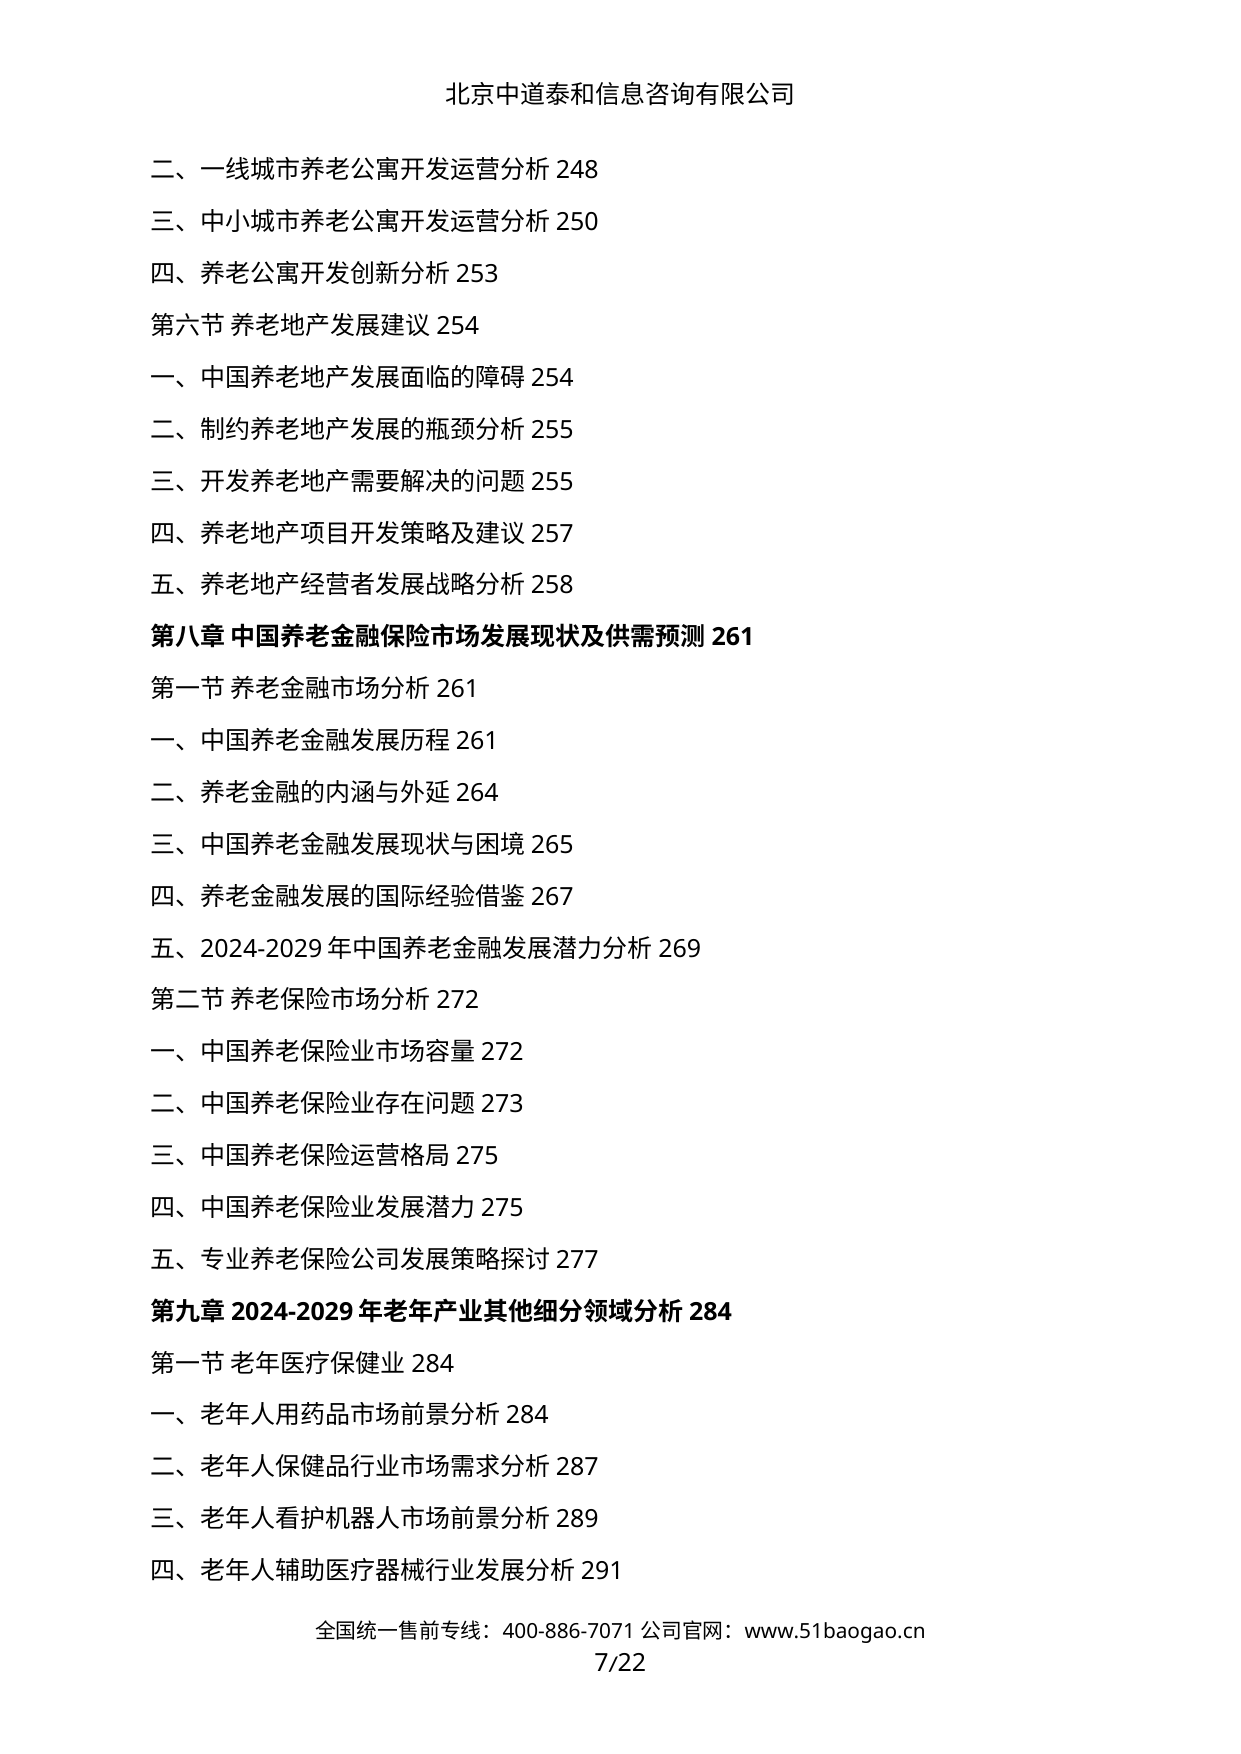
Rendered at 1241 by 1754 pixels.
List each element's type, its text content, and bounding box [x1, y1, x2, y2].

text 四、养老公寓开发创新分析 253 [150, 254, 1090, 290]
text 四、老年人辅助医疗器械行业发展分析 291 [150, 1551, 1090, 1587]
text 二、制约养老地产发展的瓶颈分析 255 [150, 409, 1090, 446]
text 三、中国养老金融发展现状与困境 265 [150, 824, 1090, 861]
text 三、开发养老地产需要解决的问题 255 [150, 461, 1090, 497]
text 四、中国养老保险业发展潜力 275 [150, 1187, 1090, 1224]
text 二、养老金融的内涵与外延 264 [150, 772, 1090, 809]
text 三、中国养老保险运营格局 275 [150, 1136, 1090, 1172]
text 三、中小城市养老公寓开发运营分析 250 [150, 202, 1090, 238]
text 一、中国养老金融发展历程 261 [150, 721, 1090, 757]
text 五、养老地产经营者发展战略分析 258 [150, 565, 1090, 601]
text 二、一线城市养老公寓开发运营分析 248 [150, 150, 1090, 186]
text 第六节 养老地产发展建议 254 [150, 306, 1090, 342]
text 三、老年人看护机器人市场前景分析 289 [150, 1499, 1090, 1535]
text 一、中国养老保险业市场容量 272 [150, 1032, 1090, 1068]
text 五、专业养老保险公司发展策略探讨 277 [150, 1239, 1090, 1276]
text 第一节 养老金融市场分析 261 [150, 669, 1090, 705]
text 一、老年人用药品市场前景分析 284 [150, 1395, 1090, 1431]
text 一、中国养老地产发展面临的障碍 254 [150, 357, 1090, 394]
text 第二节 养老保险市场分析 272 [150, 980, 1090, 1016]
text 五、2024-2029年中国养老金融发展潜力分析 269 [150, 928, 1090, 964]
text 第八章 中国养老金融保险市场发展现状及供需预测 261 [150, 617, 1090, 653]
text 第一节 老年医疗保健业 284 [150, 1343, 1090, 1379]
text 第九章 2024-2029年老年产业其他细分领域分析 284 [150, 1291, 1090, 1327]
text 二、中国养老保险业存在问题 273 [150, 1084, 1090, 1120]
text 四、养老金融发展的国际经验借鉴 267 [150, 876, 1090, 912]
text 四、养老地产项目开发策略及建议 257 [150, 513, 1090, 549]
text 二、老年人保健品行业市场需求分析 287 [150, 1447, 1090, 1483]
